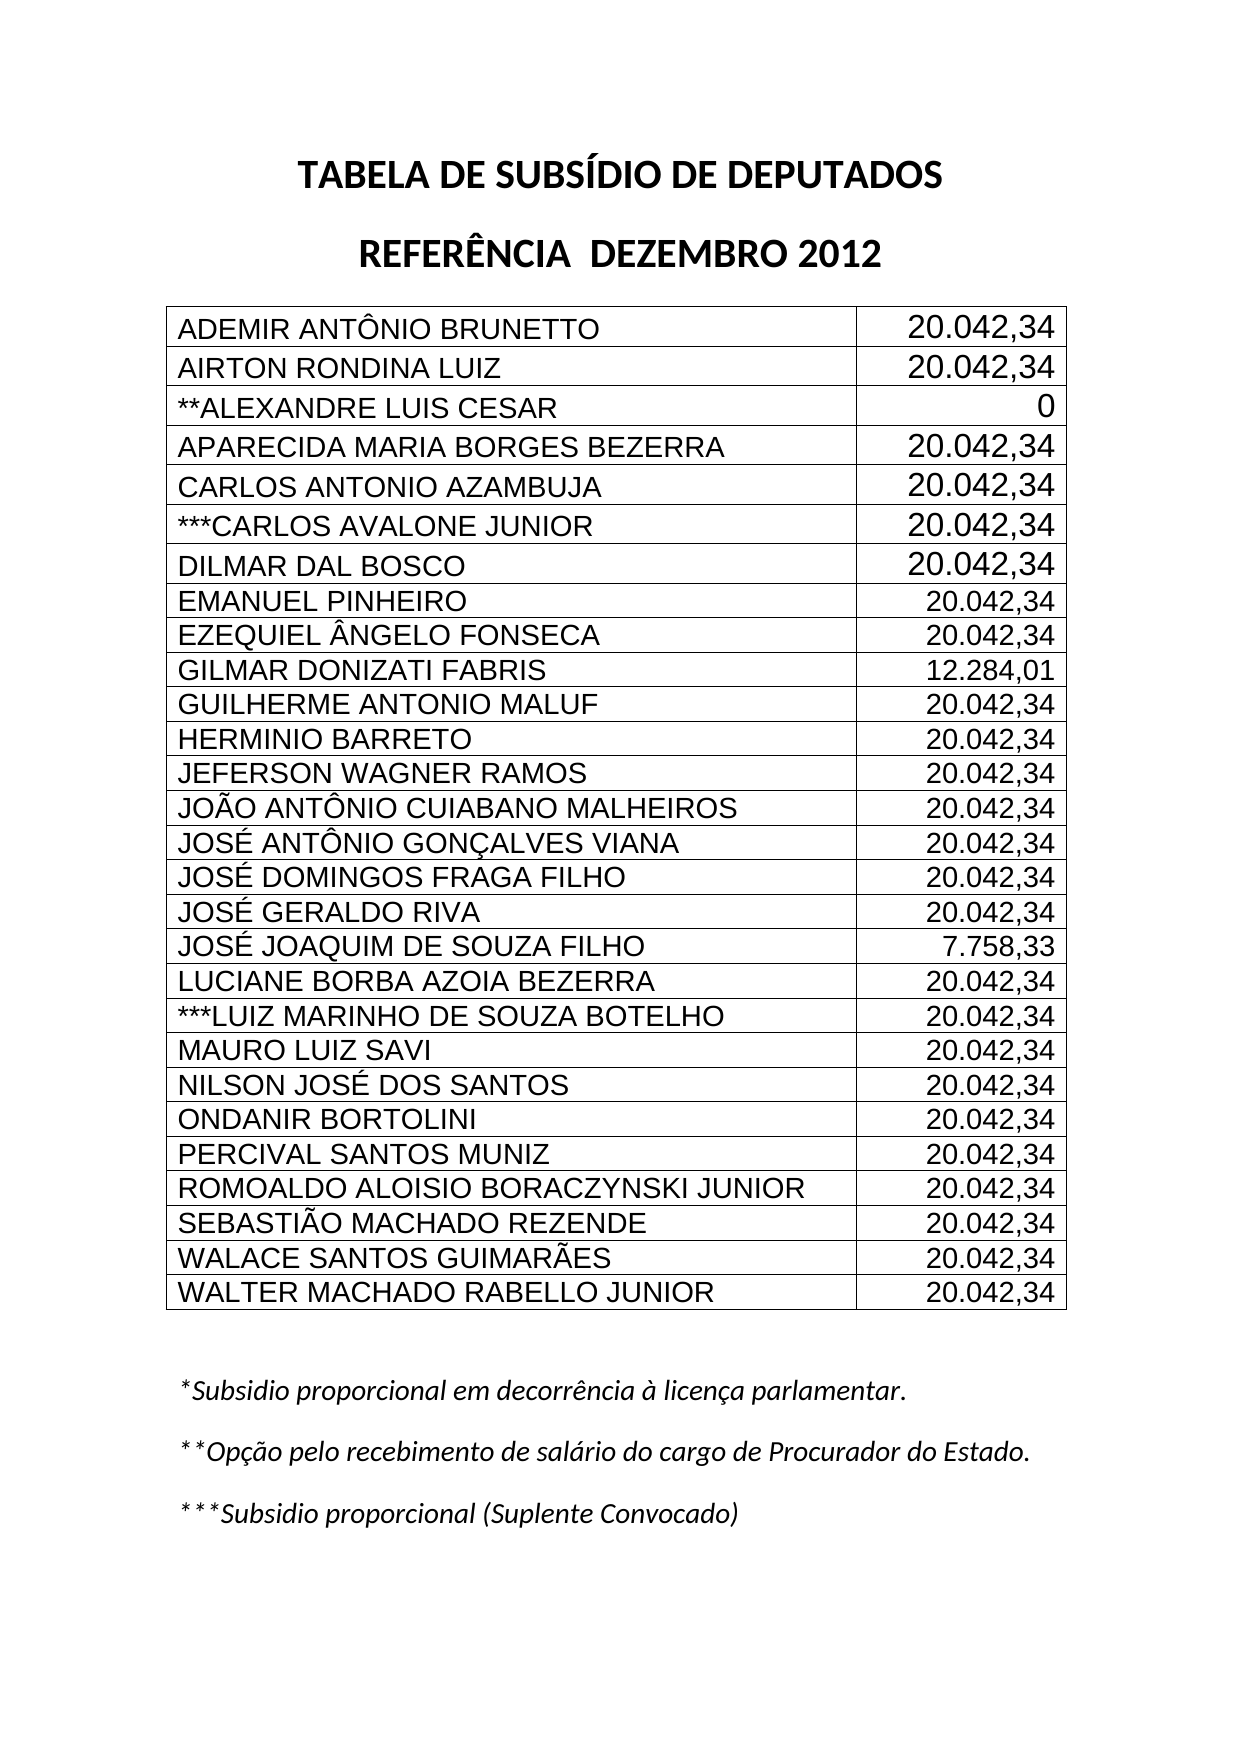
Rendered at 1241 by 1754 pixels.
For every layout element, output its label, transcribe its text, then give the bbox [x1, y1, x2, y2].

table_cell 20.042,34 [857, 426, 1066, 464]
table_cell WALACE SANTOS GUIMARÃES [167, 1241, 856, 1274]
table_cell LUCIANE BORBA AZOIA BEZERRA [167, 964, 856, 997]
table_cell 12.284,01 [857, 653, 1066, 686]
table_cell 20.042,34 [857, 1241, 1066, 1274]
table_cell APARECIDA MARIA BORGES BEZERRA [167, 426, 856, 464]
table_cell 20.042,34 [857, 895, 1066, 928]
table_cell 0 [857, 386, 1066, 424]
table_cell EZEQUIEL ÂNGELO FONSECA [167, 618, 856, 652]
table_cell ***LUIZ MARINHO DE SOUZA BOTELHO [167, 999, 856, 1032]
table_cell 20.042,34 [857, 791, 1066, 824]
table_cell ONDANIR BORTOLINI [167, 1102, 856, 1136]
table_cell 20.042,34 [857, 964, 1066, 997]
table_cell GILMAR DONIZATI FABRIS [167, 653, 856, 686]
table_cell GUILHERME ANTONIO MALUF [167, 687, 856, 721]
table_cell 20.042,34 [857, 722, 1066, 755]
table_cell WALTER MACHADO RABELLO JUNIOR [167, 1275, 856, 1309]
table_cell 20.042,34 [857, 1275, 1066, 1309]
table_cell JEFERSON WAGNER RAMOS [167, 756, 856, 790]
table_header 20.042,34 [857, 307, 1066, 346]
table_cell ***CARLOS AVALONE JUNIOR [167, 505, 856, 543]
table_cell 20.042,34 [857, 505, 1066, 543]
table_cell CARLOS ANTONIO AZAMBUJA [167, 465, 856, 503]
table_cell ROMOALDO ALOISIO BORACZYNSKI JUNIOR [167, 1171, 856, 1205]
table_cell 20.042,34 [857, 1206, 1066, 1239]
table_cell DILMAR DAL BOSCO [167, 544, 856, 582]
table_cell SEBASTIÃO MACHADO REZENDE [167, 1206, 856, 1239]
table_cell 20.042,34 [857, 1102, 1066, 1136]
table_cell JOSÉ JOAQUIM DE SOUZA FILHO [167, 929, 856, 963]
table_cell 20.042,34 [857, 860, 1066, 894]
table_cell 20.042,34 [857, 1033, 1066, 1067]
table_cell 20.042,34 [857, 999, 1066, 1032]
table_cell 7.758,33 [857, 929, 1066, 963]
table_cell **ALEXANDRE LUIS CESAR [167, 386, 856, 424]
table_cell HERMINIO BARRETO [167, 722, 856, 755]
table_cell MAURO LUIZ SAVI [167, 1033, 856, 1067]
text **Opção pelo recebimento de salário do cargo de Procurador do Estado. [177, 1433, 1063, 1469]
text TABELA DE SUBSÍDIO DE DEPUTADOS [177, 148, 1063, 198]
table_cell 20.042,34 [857, 544, 1066, 582]
table_cell 20.042,34 [857, 756, 1066, 790]
table_cell JOSÉ DOMINGOS FRAGA FILHO [167, 860, 856, 894]
table_cell 20.042,34 [857, 618, 1066, 652]
table_cell AIRTON RONDINA LUIZ [167, 347, 856, 385]
table_cell NILSON JOSÉ DOS SANTOS [167, 1068, 856, 1101]
text *Subsidio proporcional em decorrência à licença parlamentar. [177, 1372, 1063, 1407]
text ***Subsidio proporcional (Suplente Convocado) [177, 1495, 1063, 1531]
table_cell PERCIVAL SANTOS MUNIZ [167, 1137, 856, 1170]
table_cell 20.042,34 [857, 465, 1066, 503]
table_cell JOSÉ ANTÔNIO GONÇALVES VIANA [167, 826, 856, 859]
table_cell 20.042,34 [857, 1068, 1066, 1101]
table_cell JOSÉ GERALDO RIVA [167, 895, 856, 928]
table_cell 20.042,34 [857, 826, 1066, 859]
table_cell EMANUEL PINHEIRO [167, 584, 856, 617]
table_header ADEMIR ANTÔNIO BRUNETTO [167, 307, 856, 346]
table_cell JOÃO ANTÔNIO CUIABANO MALHEIROS [167, 791, 856, 824]
table_cell 20.042,34 [857, 1171, 1066, 1205]
table_cell 20.042,34 [857, 347, 1066, 385]
table_cell 20.042,34 [857, 584, 1066, 617]
table_cell 20.042,34 [857, 1137, 1066, 1170]
table_cell 20.042,34 [857, 687, 1066, 721]
text REFERÊNCIA DEZEMBRO 2012 [177, 227, 1063, 278]
